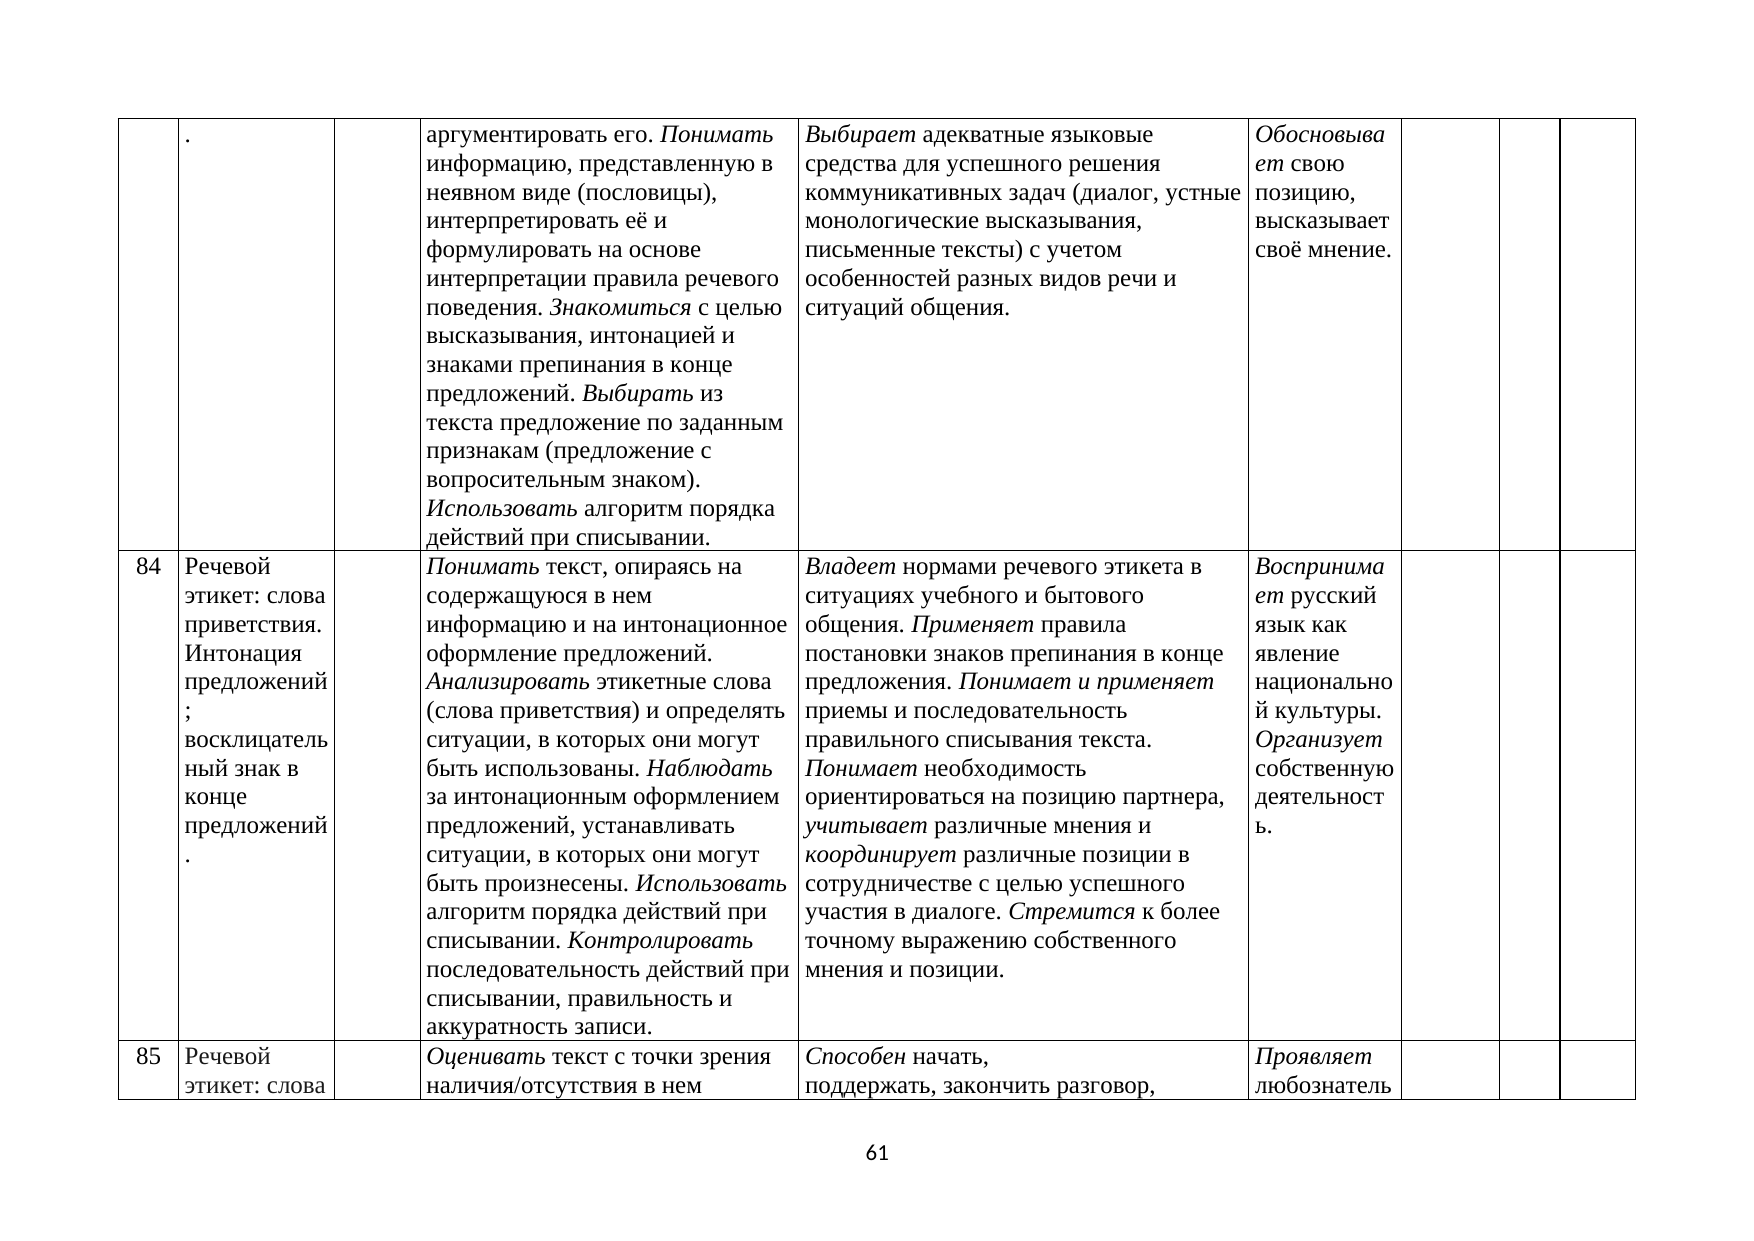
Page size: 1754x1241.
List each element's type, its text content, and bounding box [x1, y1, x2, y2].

table_cell 83 [119, 119, 178, 550]
table_cell Речевой этикет: слова приветствия. Интонация предложений; восклицательный знак в конце предложений. [179, 551, 334, 1040]
table_cell [1500, 1041, 1559, 1099]
table_cell Воспринимает русский язык как явление национальной культуры. Организует собственную деятельность. [1249, 551, 1401, 1040]
table_cell [335, 1041, 420, 1099]
table_cell [1561, 1041, 1635, 1099]
table_cell [1561, 551, 1635, 1040]
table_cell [1249, 119, 1401, 550]
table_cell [421, 1041, 798, 1099]
table_cell [1402, 119, 1499, 550]
table_cell [1500, 119, 1559, 550]
table_cell 85 [119, 1041, 178, 1099]
table_cell [1402, 551, 1499, 1040]
table_cell Владеет нормами речевого этикета в ситуациях учебного и бытового общения. Применяет правила постановки знаков препинания в конце предложения. Понимает и применяет приемы и последовательность правильного списывания текста. Понимает необходимость ориентироваться на позицию партнера, учитывает различные мнения и координирует различные позиции в сотрудничестве с целью успешного участия в диалоге. Стремится к более точному выражению собственного мнения и позиции. [799, 551, 1248, 1040]
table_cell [179, 119, 334, 550]
table_cell [1500, 551, 1559, 1040]
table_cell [1249, 1041, 1401, 1099]
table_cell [799, 119, 1248, 550]
table_cell [1561, 119, 1635, 550]
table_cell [179, 1041, 334, 1099]
table_cell Понимать текст, опираясь на содержащуюся в нем информацию и на интонационное оформление предложений. Анализировать этикетные слова (слова приветствия) и определять ситуации, в которых они могут быть использованы. Наблюдать за интонационным оформлением предложений, устанавливать ситуации, в которых они могут быть произнесены. Использовать алгоритм порядка действий при списывании. Контролировать последовательность действий при списывании, правильность и аккуратность записи. [421, 551, 798, 1040]
table_cell [335, 551, 420, 1040]
table_cell [335, 119, 420, 550]
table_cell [421, 119, 798, 550]
table_cell [1402, 1041, 1499, 1099]
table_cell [799, 1041, 1248, 1099]
table_cell 84 [119, 551, 178, 1040]
